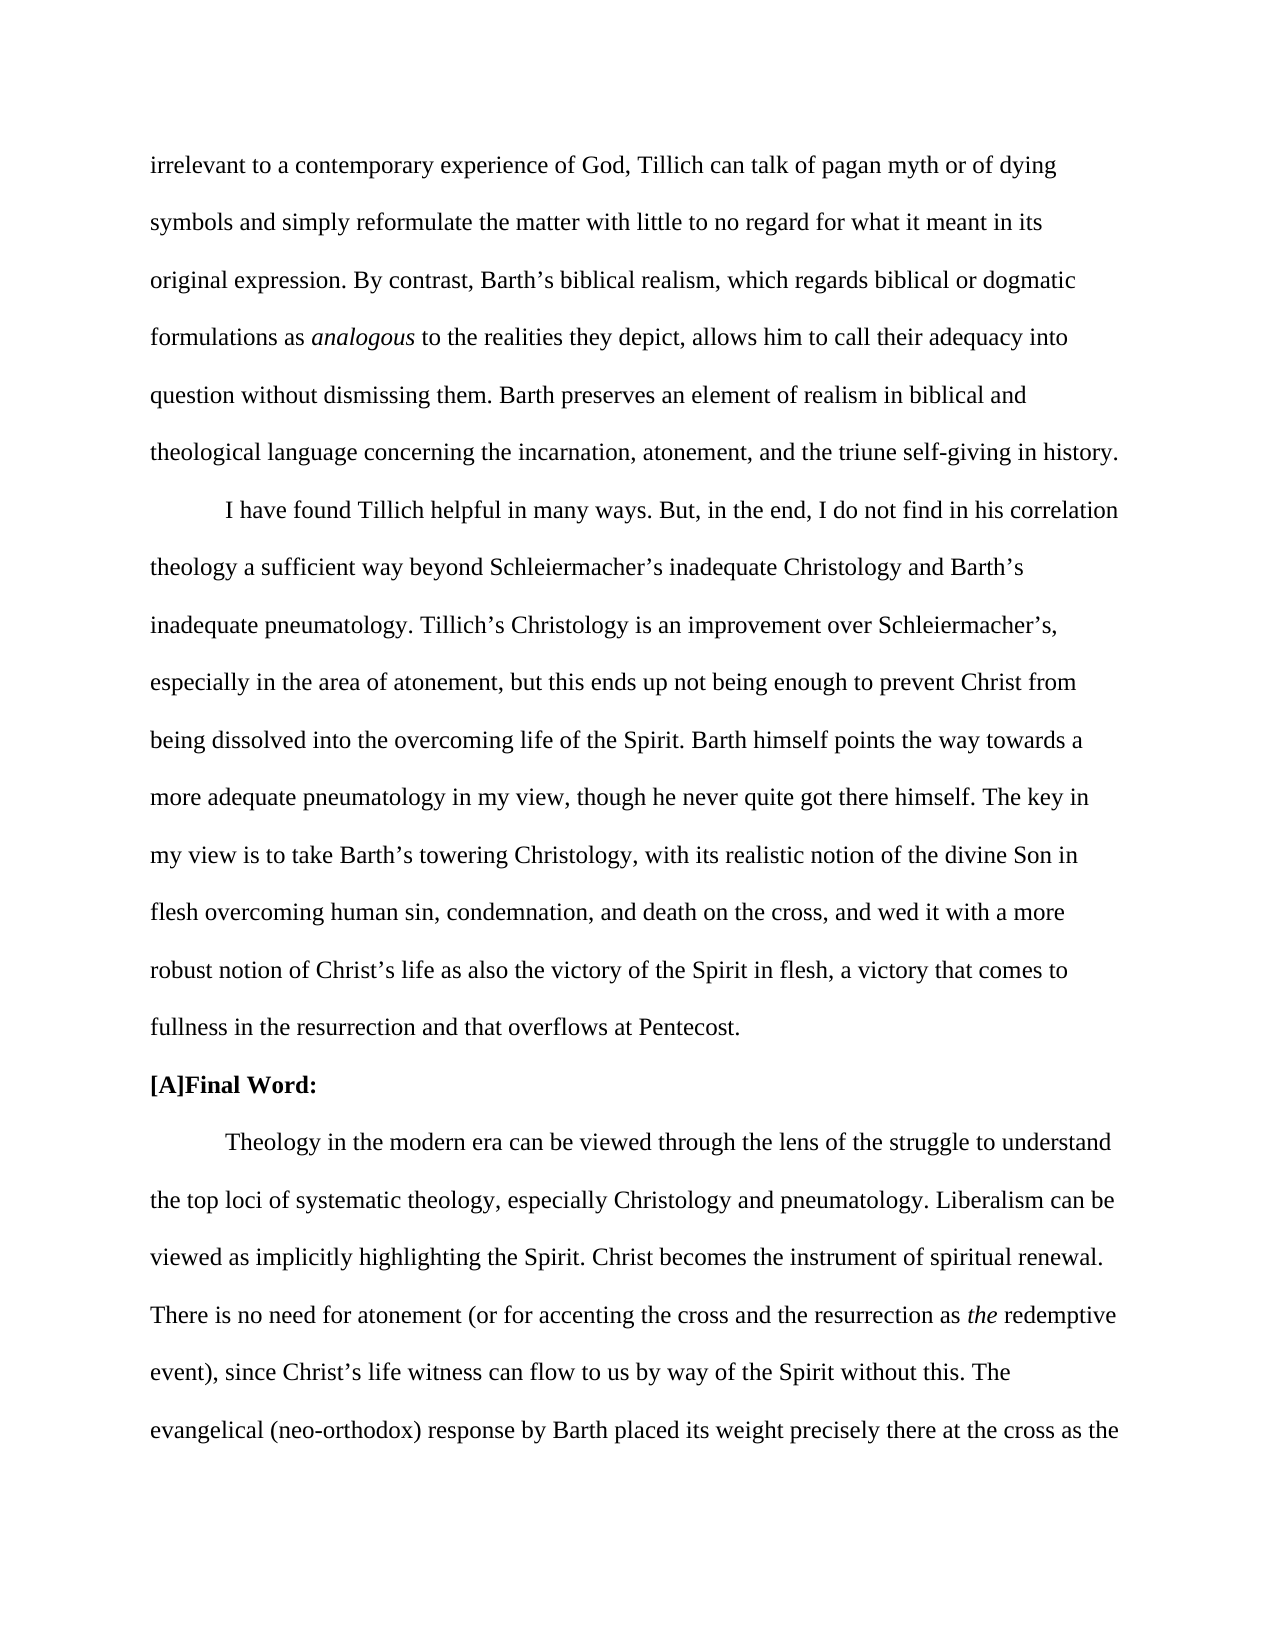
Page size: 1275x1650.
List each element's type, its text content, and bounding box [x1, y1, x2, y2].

text [A]Final Word: [150, 1070, 1125, 1099]
text I have found Tillich helpful in many ways. But, in the end, I do not find in his correlation theology a sufficient way beyond Schleiermacher’s inadequate Christology and Barth’s inadequate pneumatology. Tillich’s Christology is an improvement over Schleiermacher’s, especially in the area of atonement, but this ends up not being enough to prevent Christ from being dissolved into the overcoming life of the Spirit. Barth himself points the way towards a more adequate pneumatology in my view, though he never quite got there himself. The key in my view is to take Barth’s towering Christology, with its realistic notion of the divine Son in flesh overcoming human sin, condemnation, and death on the cross, and wed it with a more robust notion of Christ’s life as also the victory of the Spirit in flesh, a victory that comes to fullness in the resurrection and that overflows at Pentecost. [150, 495, 1125, 1041]
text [150, 1127, 1125, 1444]
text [150, 150, 1125, 466]
